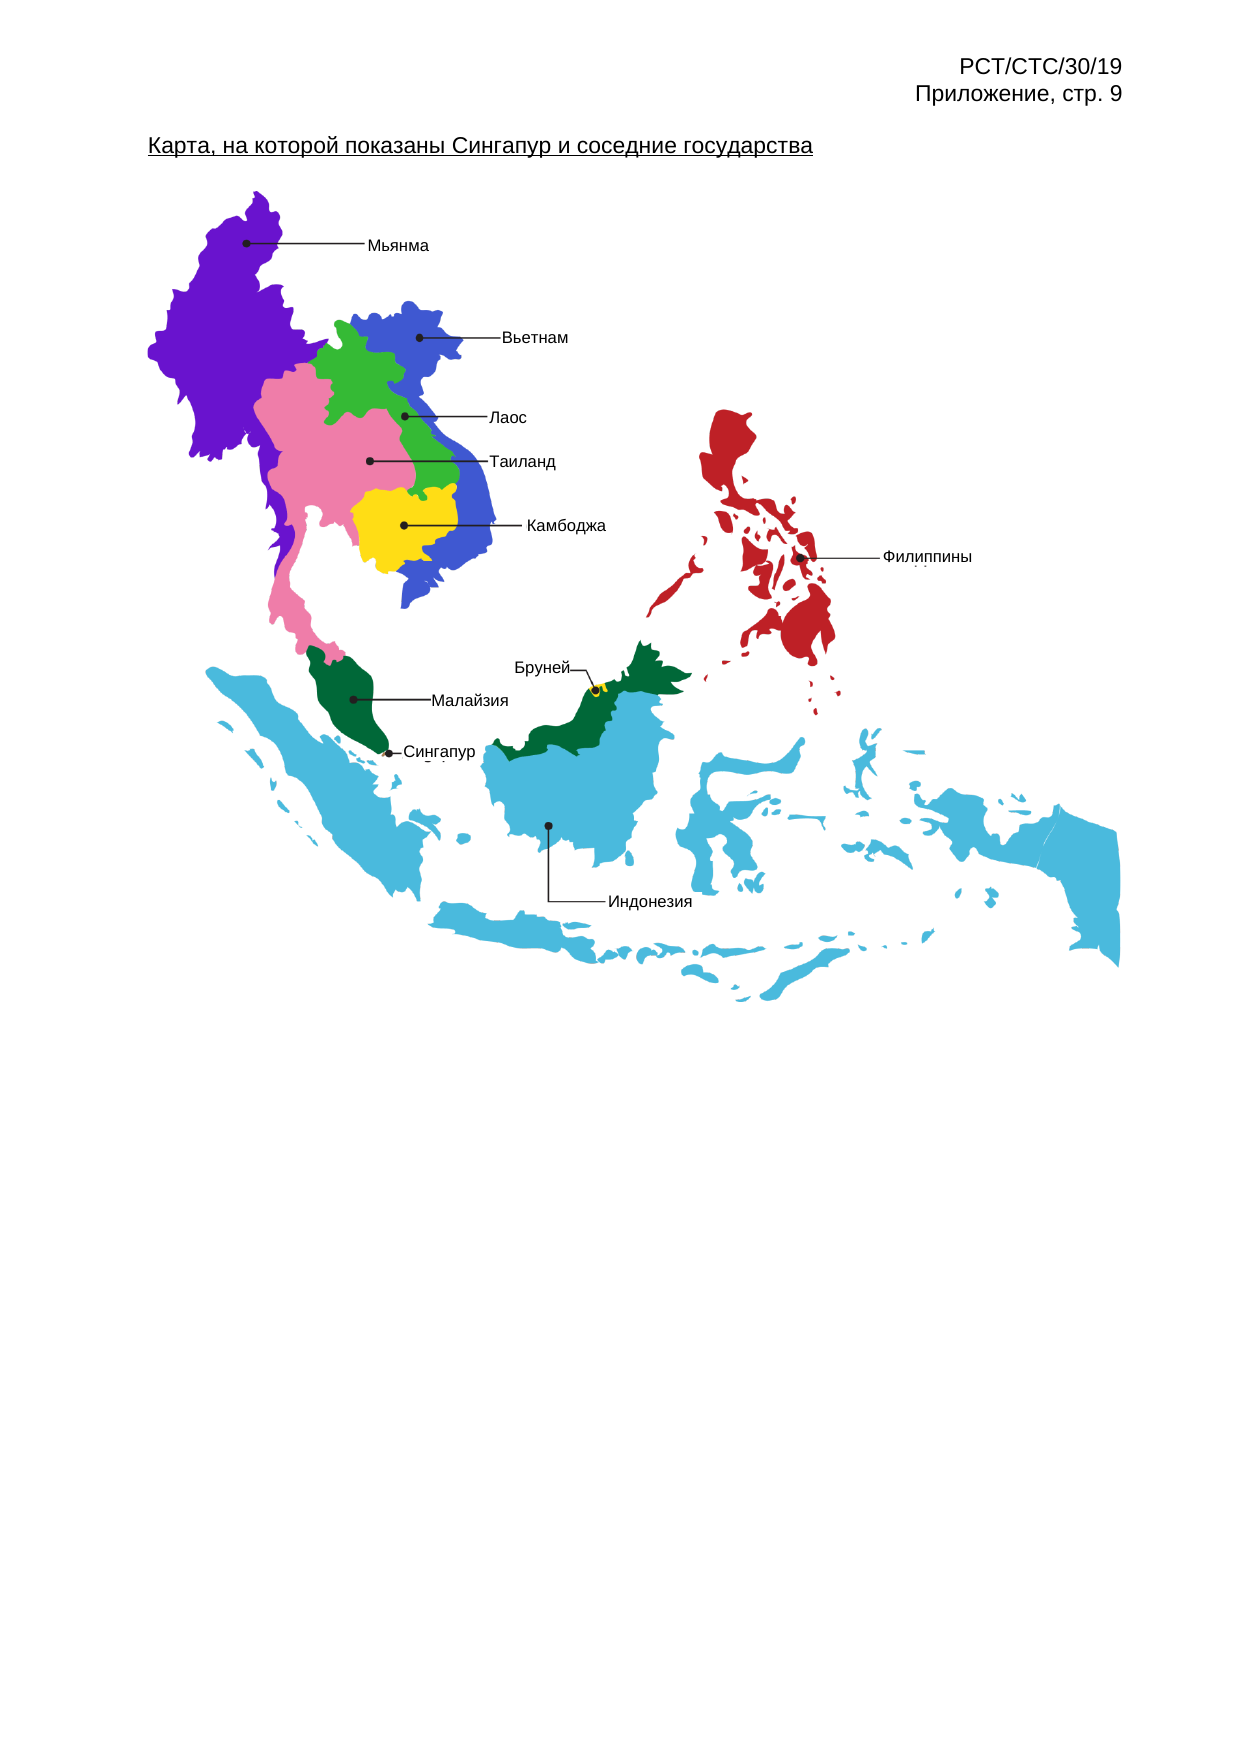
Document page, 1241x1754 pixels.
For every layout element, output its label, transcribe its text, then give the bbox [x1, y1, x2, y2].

picture [147, 191, 1121, 1002]
subtitle Карта, на которой показаны Сингапур и соседние государства [148, 132, 1122, 158]
